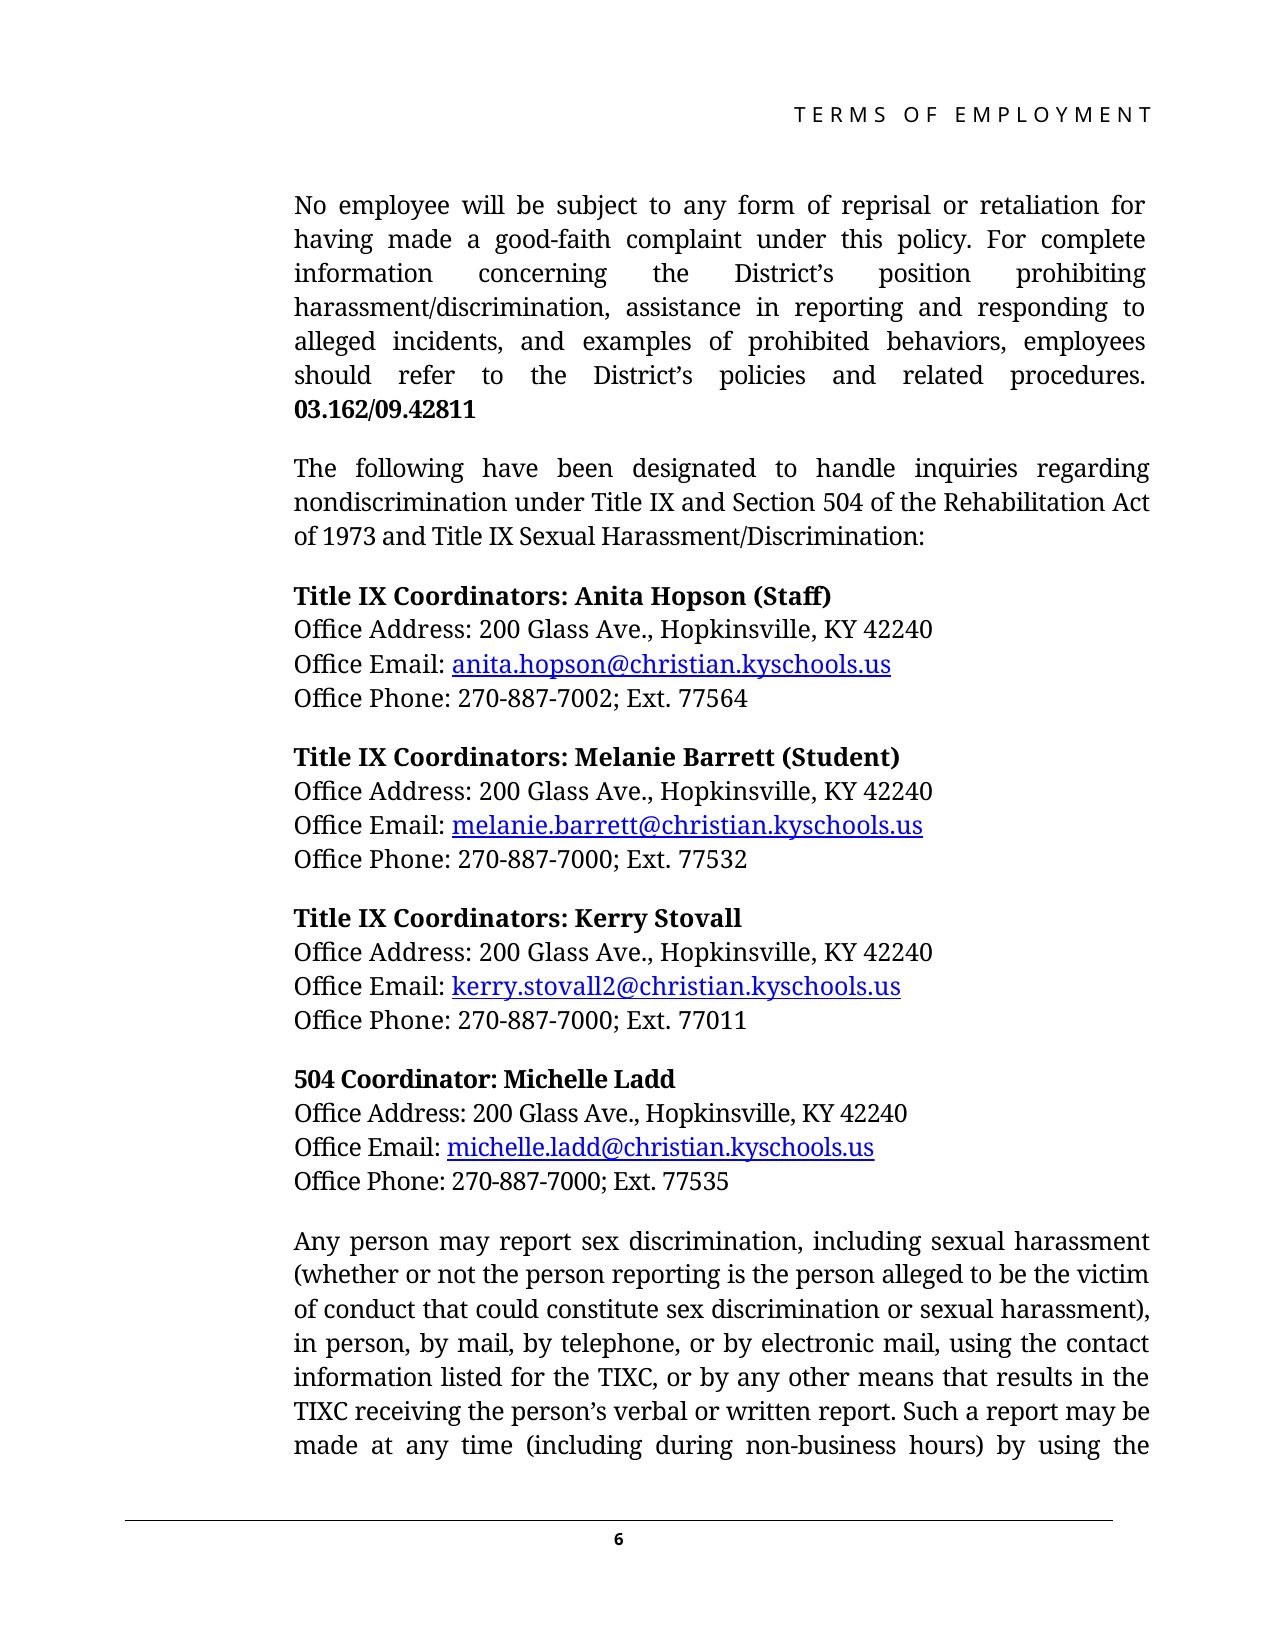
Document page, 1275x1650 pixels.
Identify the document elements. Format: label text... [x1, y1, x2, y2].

text Office Address: 200 Glass Ave., Hopkinsville, KY 42240 [293, 935, 1151, 969]
text Office Email: michelle.ladd@christian.kyschools.us [294, 1130, 1151, 1164]
text Title IX Coordinators: Anita Hopson (Staff) [293, 578, 1151, 612]
text Title IX Coordinators: Melanie Barrett (Student) [293, 739, 1151, 773]
text Office Phone: 270-887-7000; Ext. 77532 [293, 842, 1151, 876]
text 504 Coordinator: Michelle Ladd [294, 1062, 1151, 1096]
text Office Email: kerry.stovall2@christian.kyschools.us [293, 969, 1151, 1003]
text No employee will be subject to any form of reprisal or retaliation for having made a good-faith complaint under this policy. For complete information concerning the District’s position prohibiting harassment/discrimination, assistance in reporting and responding to alleged incidents, and examples of prohibited behaviors, employees should refer to the District’s policies and related procedures. 03.162/09.42811 [294, 187, 1146, 426]
text Office Address: 200 Glass Ave., Hopkinsville, KY 42240 [293, 612, 1151, 646]
text Office Address: 200 Glass Ave., Hopkinsville, KY 42240 [293, 773, 1151, 807]
text Office Email: anita.hopson@christian.kyschools.us [293, 646, 1151, 680]
text Title IX Coordinators: Kerry Stovall [293, 901, 1151, 935]
text The following have been designated to handle inquiries regarding nondiscrimination under Title IX and Section 504 of the Rehabilitation Act of 1973 and Title IX Sexual Harassment/Discrimination: [293, 451, 1151, 553]
text Office Address: 200 Glass Ave., Hopkinsville, KY 42240 [294, 1096, 1151, 1130]
text Office Email: melanie.barrett@christian.kyschools.us [293, 807, 1151, 842]
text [293, 1223, 1151, 1462]
text Office Phone: 270-887-7000; Ext. 77011 [293, 1003, 1151, 1037]
text Office Phone: 270-887-7002; Ext. 77564 [293, 680, 1151, 714]
text Office Phone: 270-887-7000; Ext. 77535 [293, 1164, 1151, 1198]
